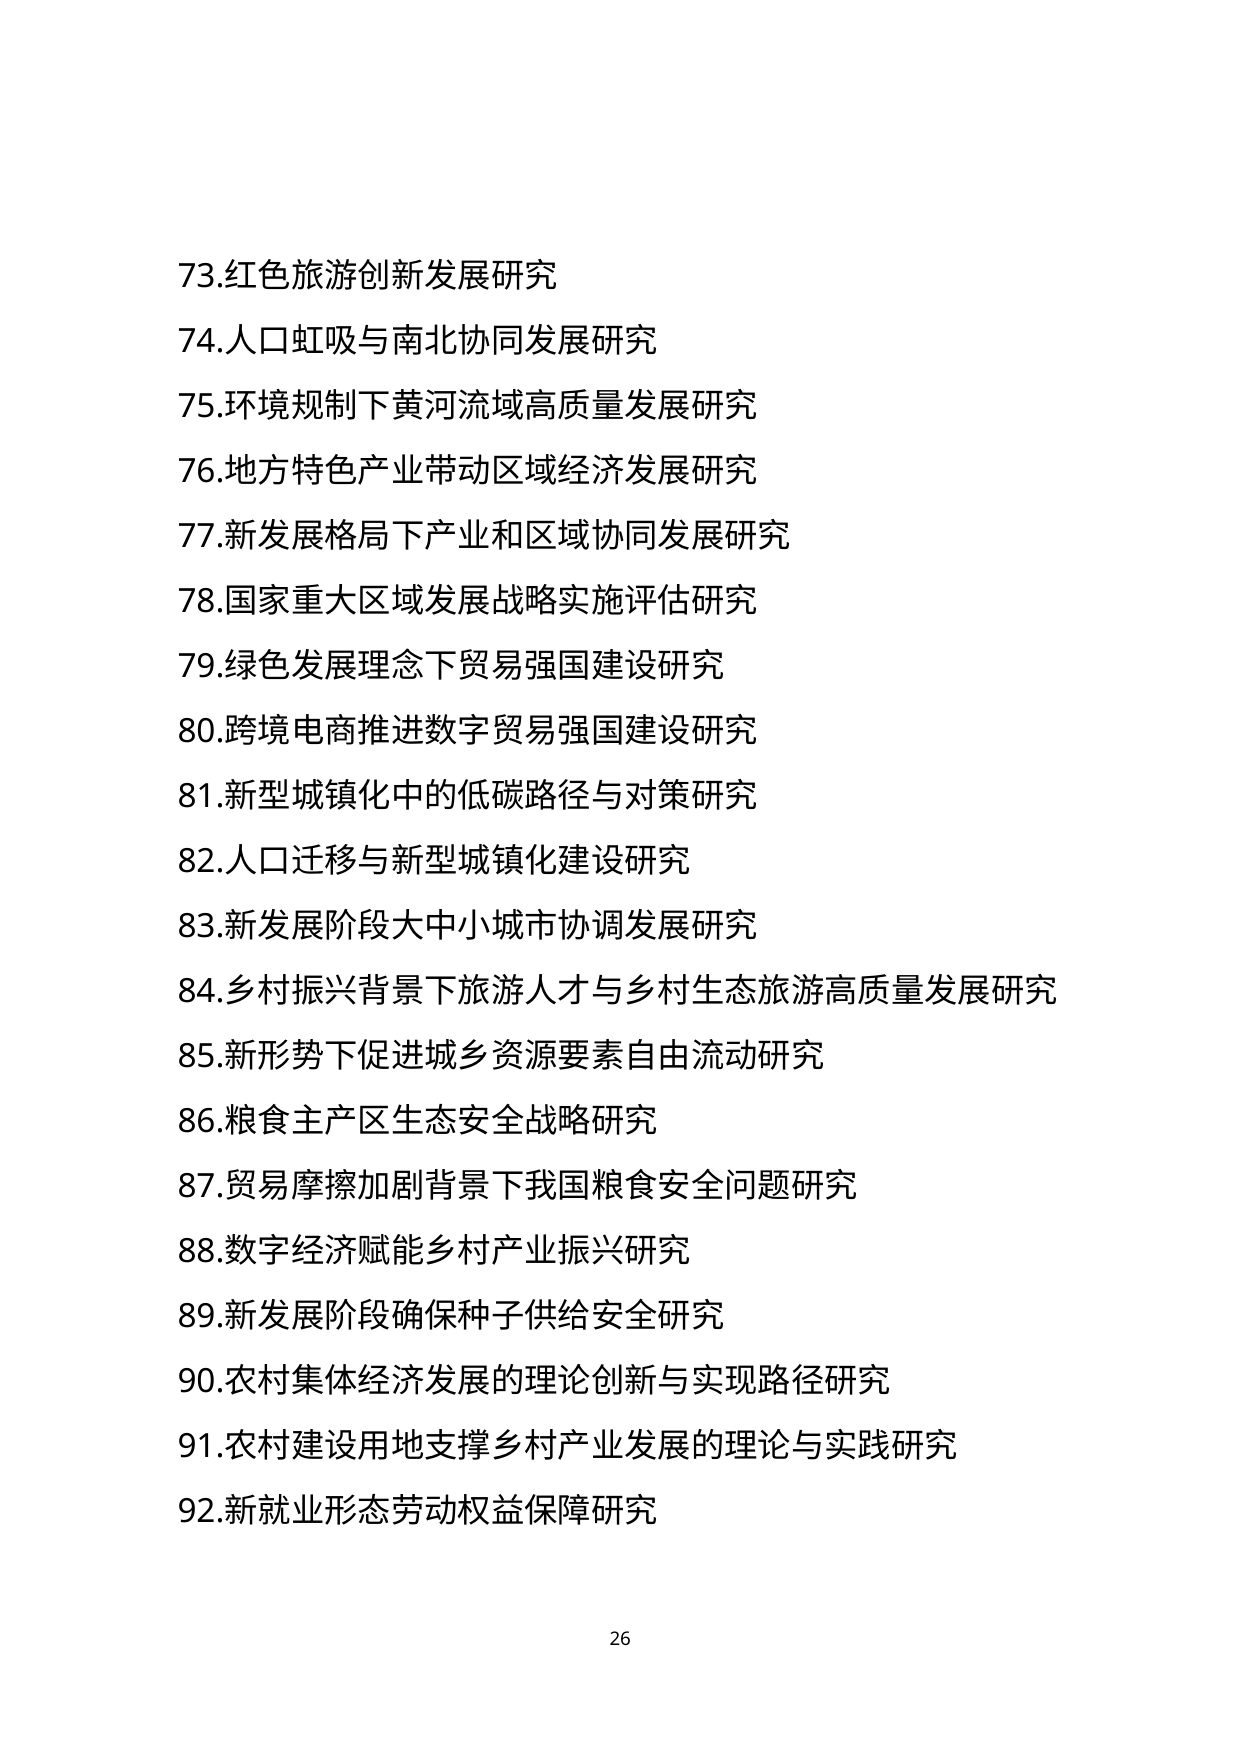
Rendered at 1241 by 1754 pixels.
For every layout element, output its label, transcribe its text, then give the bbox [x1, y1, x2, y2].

text 89.新发展阶段确保种子供给安全研究 [177, 1280, 1063, 1345]
text 92.新就业形态劳动权益保障研究 [177, 1475, 1063, 1540]
text 82.人口迁移与新型城镇化建设研究 [177, 825, 1063, 890]
text 85.新形势下促进城乡资源要素自由流动研究 [177, 1020, 1063, 1085]
text 91.农村建设用地支撑乡村产业发展的理论与实践研究 [177, 1410, 1063, 1475]
text 77.新发展格局下产业和区域协同发展研究 [177, 500, 1063, 565]
text 81.新型城镇化中的低碳路径与对策研究 [177, 760, 1063, 825]
text 86.粮食主产区生态安全战略研究 [177, 1085, 1063, 1150]
text 90.农村集体经济发展的理论创新与实现路径研究 [177, 1345, 1063, 1410]
text 75.环境规制下黄河流域高质量发展研究 [177, 370, 1063, 435]
text 79.绿色发展理念下贸易强国建设研究 [177, 630, 1063, 695]
text 84.乡村振兴背景下旅游人才与乡村生态旅游高质量发展研究 [177, 955, 1063, 1020]
text 73.红色旅游创新发展研究 [177, 240, 1063, 305]
text 76.地方特色产业带动区域经济发展研究 [177, 435, 1063, 500]
text 74.人口虹吸与南北协同发展研究 [177, 305, 1063, 370]
text 87.贸易摩擦加剧背景下我国粮食安全问题研究 [177, 1150, 1063, 1215]
text 78.国家重大区域发展战略实施评估研究 [177, 565, 1063, 630]
text 88.数字经济赋能乡村产业振兴研究 [177, 1215, 1063, 1280]
text 83.新发展阶段大中小城市协调发展研究 [177, 890, 1063, 955]
text 80.跨境电商推进数字贸易强国建设研究 [177, 695, 1063, 760]
